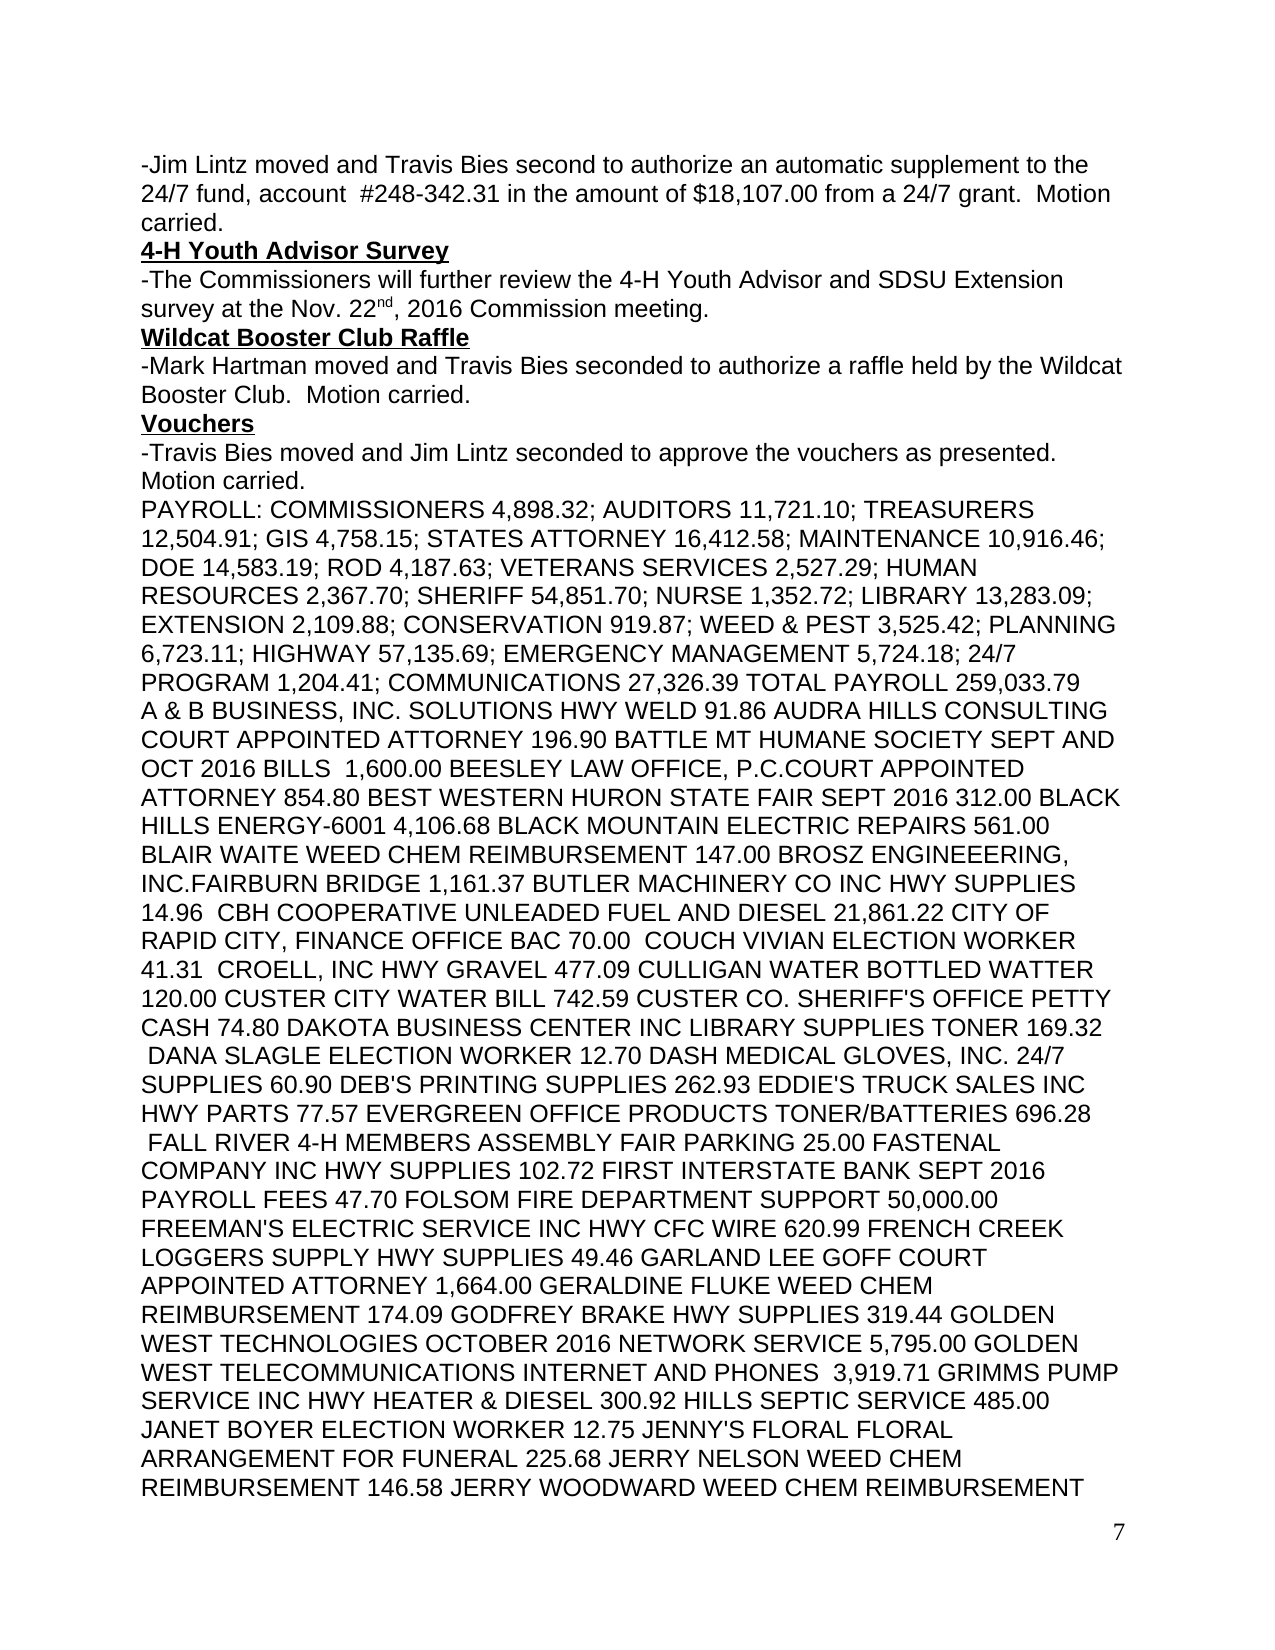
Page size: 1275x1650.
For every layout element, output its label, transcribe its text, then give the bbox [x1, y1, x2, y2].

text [141, 1415, 1125, 1501]
text -The Commissioners will further review the 4-H Youth Advisor and SDSU Extension survey at the Nov. 22nd, 2016 Commission meeting. [141, 265, 1125, 322]
text Wildcat Booster Club Raffle [141, 322, 1125, 351]
text Vouchers [141, 409, 1125, 437]
text FREEMAN'S ELECTRIC SERVICE INC HWY CFC WIRE 620.99 FRENCH CREEK LOGGERS SUPPLY HWY SUPPLIES 49.46 GARLAND LEE GOFF COURT APPOINTED ATTORNEY 1,664.00 GERALDINE FLUKE WEED CHEM REIMBURSEMENT 174.09 GODFREY BRAKE HWY SUPPLIES 319.44 GOLDEN WEST TECHNOLOGIES OCTOBER 2016 NETWORK SERVICE 5,795.00 GOLDEN WEST TELECOMMUNICATIONS INTERNET AND PHONES 3,919.71 GRIMMS PUMP SERVICE INC HWY HEATER & DIESEL 300.92 HILLS SEPTIC SERVICE 485.00 [141, 1214, 1125, 1415]
text -Travis Bies moved and Jim Lintz seconded to approve the vouchers as presented. Motion carried. [141, 437, 1125, 495]
text DANA SLAGLE ELECTION WORKER 12.70 DASH MEDICAL GLOVES, INC. 24/7 SUPPLIES 60.90 DEB'S PRINTING SUPPLIES 262.93 EDDIE'S TRUCK SALES INC HWY PARTS 77.57 EVERGREEN OFFICE PRODUCTS TONER/BATTERIES 696.28 [141, 1041, 1125, 1127]
text A & B BUSINESS, INC. SOLUTIONS HWY WELD 91.86 AUDRA HILLS CONSULTING COURT APPOINTED ATTORNEY 196.90 BATTLE MT HUMANE SOCIETY SEPT AND OCT 2016 BILLS 1,600.00 BEESLEY LAW OFFICE, P.C.COURT APPOINTED ATTORNEY 854.80 BEST WESTERN HURON STATE FAIR SEPT 2016 312.00 BLACK HILLS ENERGY-6001 4,106.68 BLACK MOUNTAIN ELECTRIC REPAIRS 561.00 BLAIR WAITE WEED CHEM REIMBURSEMENT 147.00 BROSZ ENGINEEERING, INC.FAIRBURN BRIDGE 1,161.37 BUTLER MACHINERY CO INC HWY SUPPLIES 14.96 CBH COOPERATIVE UNLEADED FUEL AND DIESEL 21,861.22 CITY OF RAPID CITY, FINANCE OFFICE BAC 70.00 COUCH VIVIAN ELECTION WORKER 41.31 CROELL, INC HWY GRAVEL 477.09 CULLIGAN WATER BOTTLED WATTER 120.00 CUSTER CITY WATER BILL 742.59 CUSTER CO. SHERIFF'S OFFICE PETTY CASH 74.80 DAKOTA BUSINESS CENTER INC LIBRARY SUPPLIES TONER 169.32 [141, 696, 1125, 1041]
text 4-H Youth Advisor Survey [141, 236, 1125, 265]
text FALL RIVER 4-H MEMBERS ASSEMBLY FAIR PARKING 25.00 FASTENAL COMPANY INC HWY SUPPLIES 102.72 FIRST INTERSTATE BANK SEPT 2016 PAYROLL FEES 47.70 FOLSOM FIRE DEPARTMENT SUPPORT 50,000.00 [141, 1127, 1125, 1214]
text -Mark Hartman moved and Travis Bies seconded to authorize a raffle held by the Wildcat Booster Club. Motion carried. [141, 351, 1125, 409]
text -Jim Lintz moved and Travis Bies second to authorize an automatic supplement to the 24/7 fund, account #248-342.31 in the amount of $18,107.00 from a 24/7 grant. Motion carried. [141, 150, 1125, 236]
text PAYROLL: COMMISSIONERS 4,898.32; AUDITORS 11,721.10; TREASURERS 12,504.91; GIS 4,758.15; STATES ATTORNEY 16,412.58; MAINTENANCE 10,916.46; DOE 14,583.19; ROD 4,187.63; VETERANS SERVICES 2,527.29; HUMAN RESOURCES 2,367.70; SHERIFF 54,851.70; NURSE 1,352.72; LIBRARY 13,283.09; EXTENSION 2,109.88; CONSERVATION 919.87; WEED & PEST 3,525.42; PLANNING 6,723.11; HIGHWAY 57,135.69; EMERGENCY MANAGEMENT 5,724.18; 24/7 PROGRAM 1,204.41; COMMUNICATIONS 27,326.39 TOTAL PAYROLL 259,033.79 [141, 495, 1125, 696]
